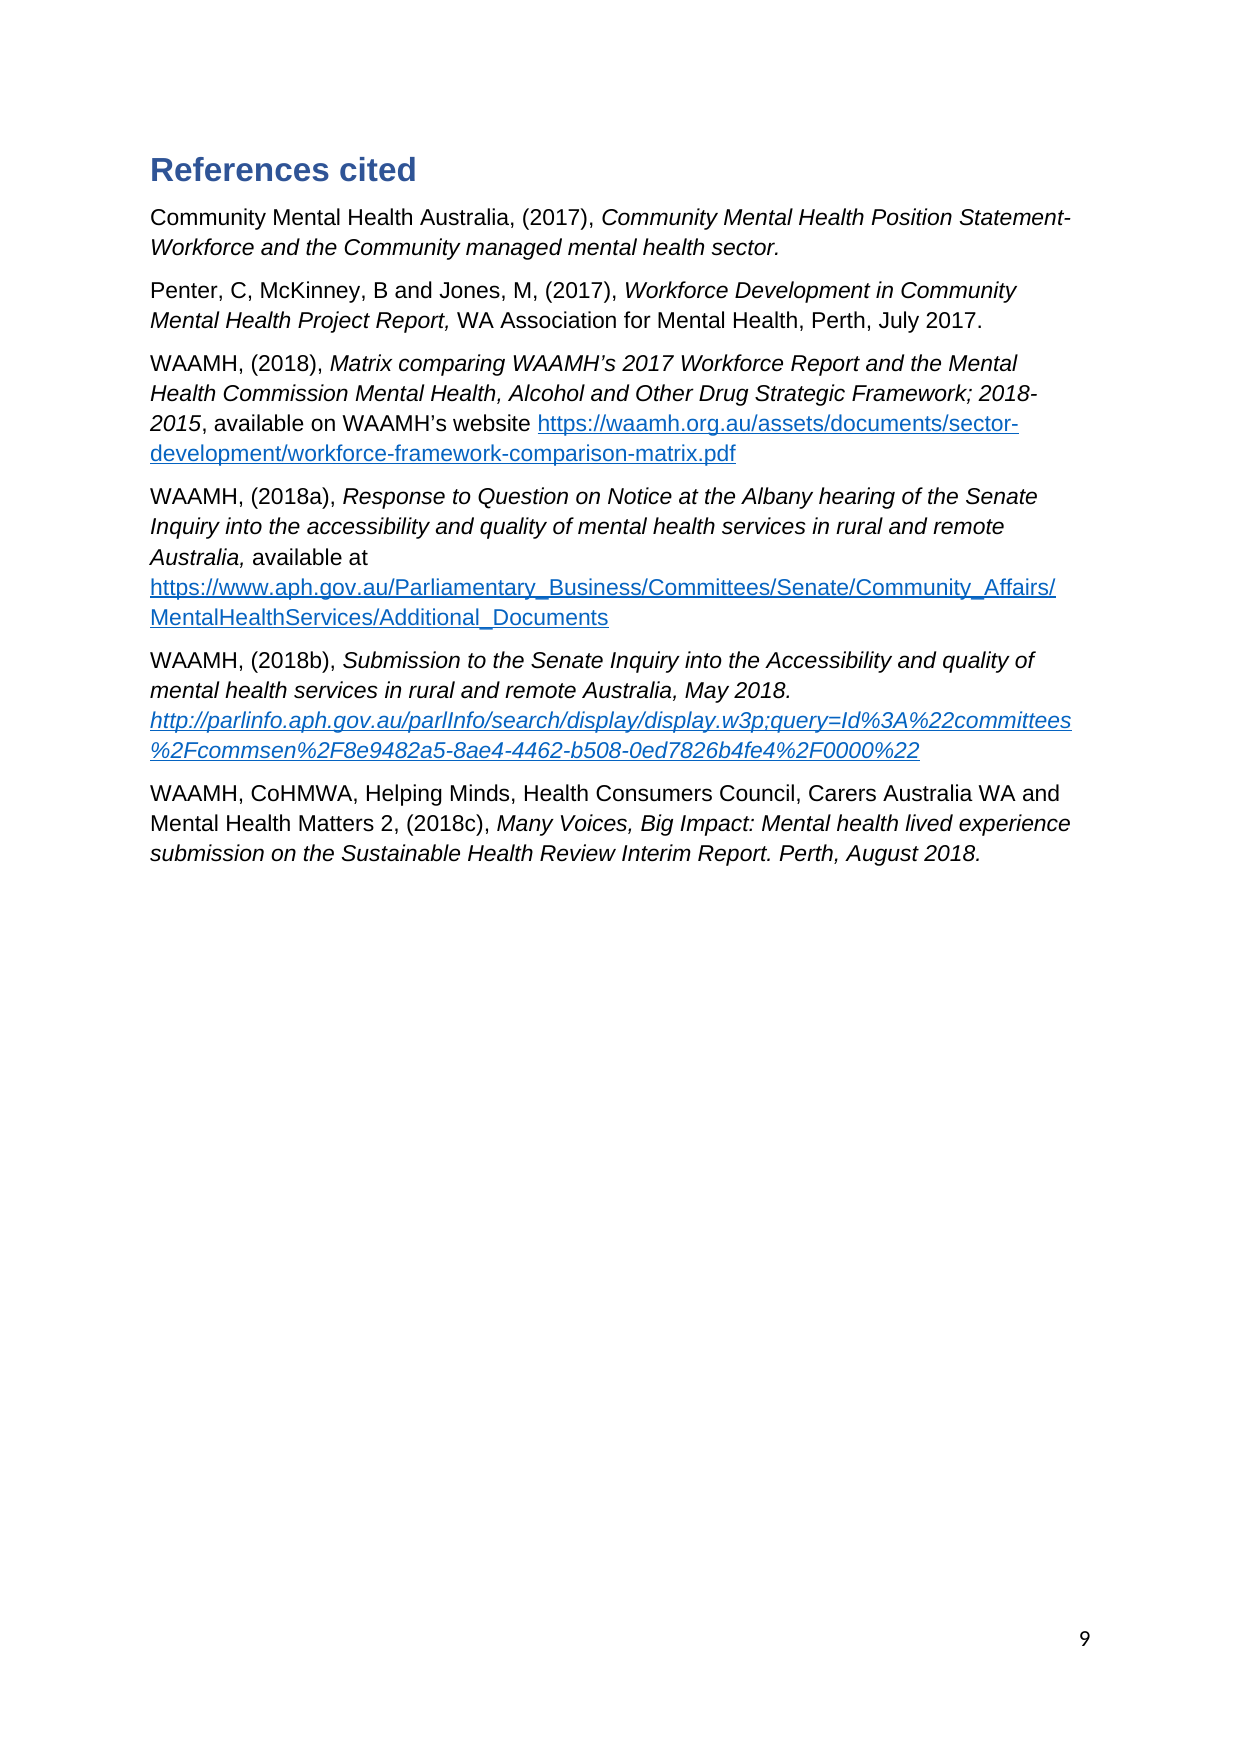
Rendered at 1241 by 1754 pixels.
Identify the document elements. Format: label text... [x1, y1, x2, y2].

text Penter, C, McKinney, B and Jones, M, (2017), Workforce Development in Community Mental Health Project Report, WA Association for Mental Health, Perth, July 2017. [150, 277, 1090, 333]
subtitle References cited [150, 150, 1090, 188]
text WAAMH, (2018b), Submission to the Senate Inquiry into the Accessibility and quality of mental health services in rural and remote Australia, May 2018. http://parlinfo.aph.gov.au/parlInfo/search/display/display.w3p;query=Id%3A%22committees%2Fcommsen%2F8e9482a5-8ae4-4462-b508-0ed7826b4fe4%2F0000%22 [150, 647, 1090, 764]
text WAAMH, CoHMWA, Helping Minds, Health Consumers Council, Carers Australia WA and Mental Health Matters 2, (2018c), Many Voices, Big Impact: Mental health lived experience submission on the Sustainable Health Review Interim Report. Perth, August 2018. [150, 780, 1090, 867]
text Community Mental Health Australia, (2017), Community Mental Health Position Statement- Workforce and the Community managed mental health sector. [150, 204, 1090, 261]
text WAAMH, (2018), Matrix comparing WAAMH’s 2017 Workforce Report and the Mental Health Commission Mental Health, Alcohol and Other Drug Strategic Framework; 2018-2015, available on WAAMH’s website https://waamh.org.au/assets/documents/sector-development/workforce-framework-comparison-matrix.pdf [150, 350, 1090, 467]
text WAAMH, (2018a), Response to Question on Notice at the Albany hearing of the Senate Inquiry into the accessibility and quality of mental health services in rural and remote Australia, available at https://www.aph.gov.au/Parliamentary_Business/Committees/Senate/Community_Affairs/MentalHealthServices/Additional_Documents [150, 483, 1090, 630]
